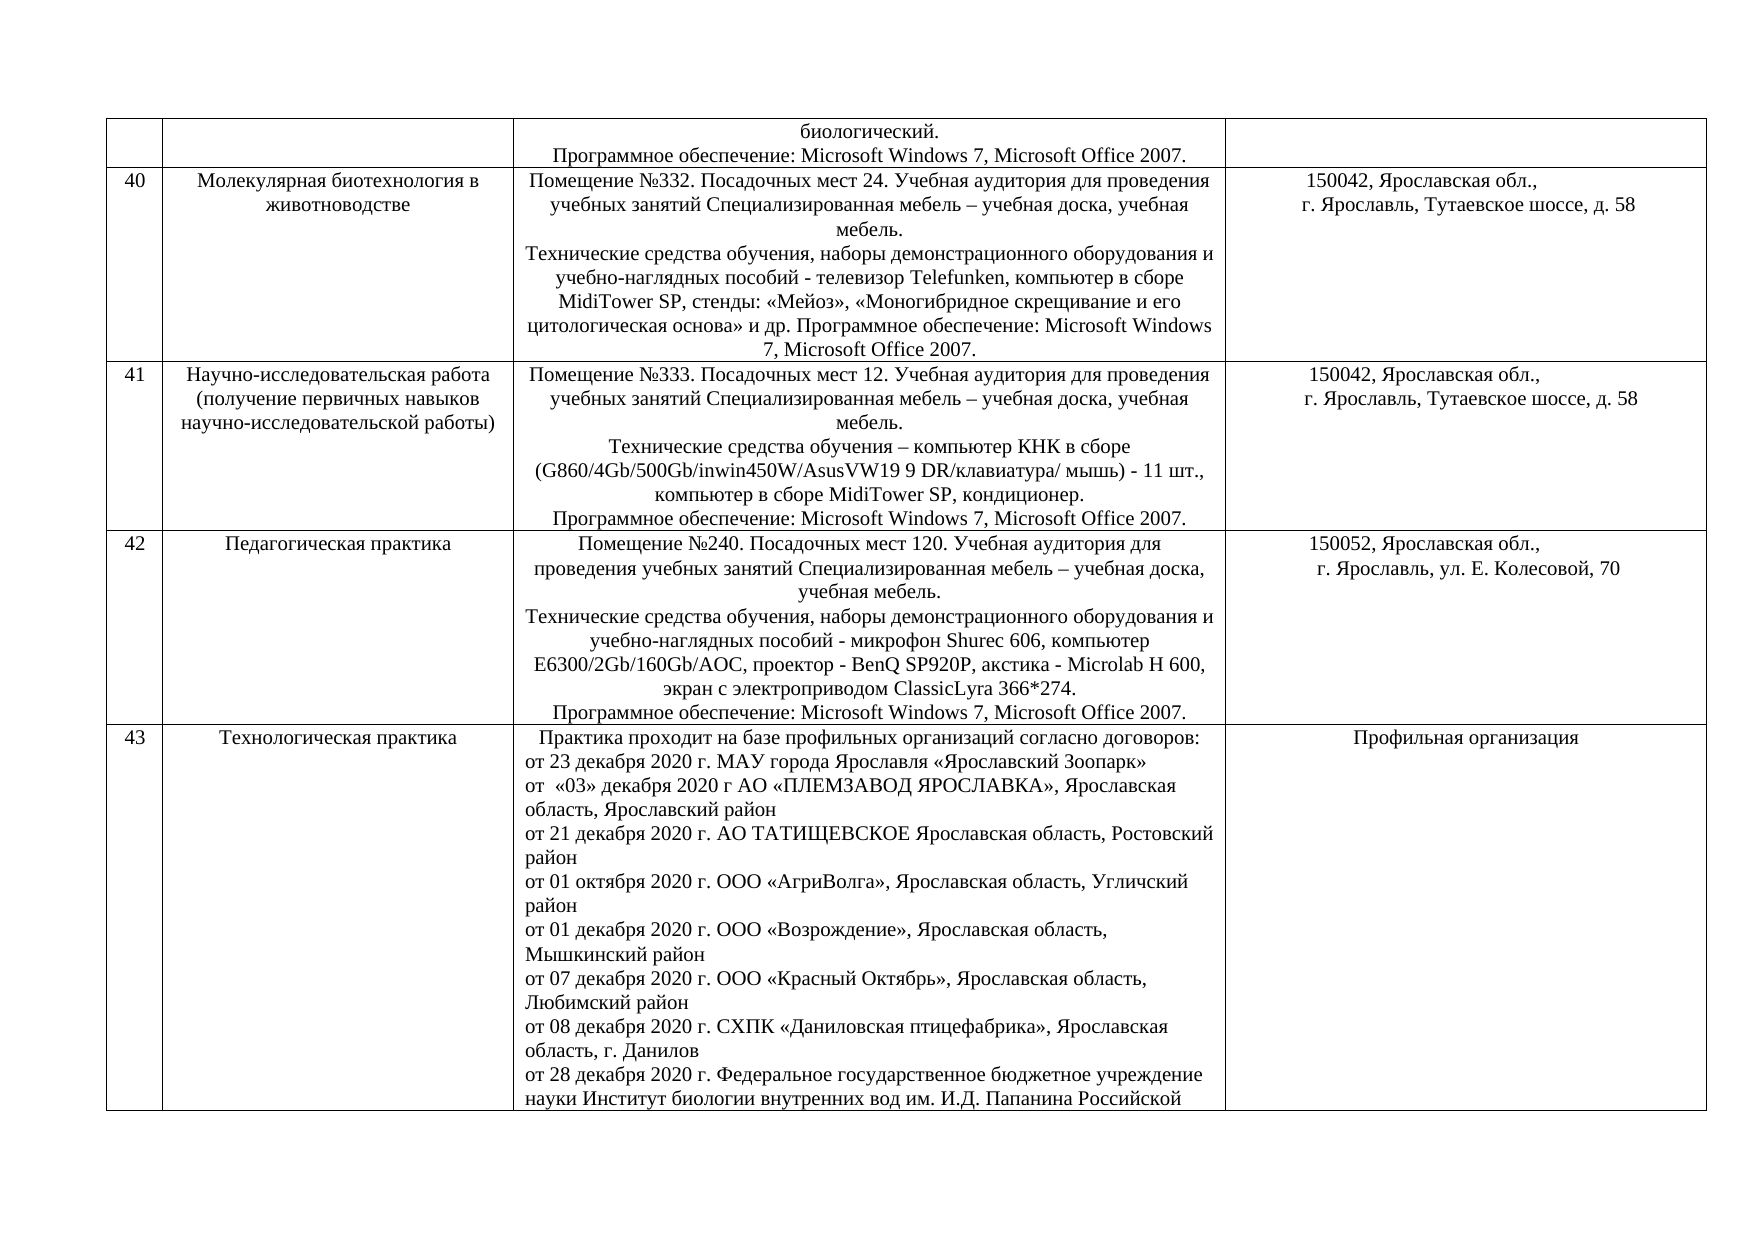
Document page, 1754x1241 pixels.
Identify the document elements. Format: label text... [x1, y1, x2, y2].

table_cell Помещение №240. Посадочных мест 120. Учебная аудитория для проведения учебных занятий Специализированная мебель – учебная доска, учебная мебель. Технические средства обучения, наборы демонстрационного оборудования и учебно-наглядных пособий - микрофон Shurec 606, компьютер Е6300/2Gb/160Gb/AOC, проектор - BenQ SP920P, акстика - Microlab H 600, экран с электроприводом ClassicLyra 366*274. Программное обеспечение: Microsoft Windows 7, Microsoft Office 2007. [514, 531, 1225, 724]
table_cell 41 [107, 362, 162, 530]
table_cell 150042, Ярославская обл., г. Ярославль, Тутаевское шоссе, д. 58 [1226, 168, 1706, 361]
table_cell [163, 725, 513, 1110]
table_cell 40 [107, 168, 162, 361]
table_cell 43 [107, 725, 162, 1110]
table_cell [1226, 725, 1706, 1110]
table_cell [163, 119, 513, 167]
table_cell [1226, 119, 1706, 167]
table_cell 42 [107, 531, 162, 724]
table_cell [514, 725, 1225, 1110]
table_cell Педагогическая практика [163, 531, 513, 724]
table_cell Научно-исследовательская работа (получение первичных навыков научно-исследовательской работы) [163, 362, 513, 530]
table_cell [514, 119, 1225, 167]
table_cell 150042, Ярославская обл., г. Ярославль, Тутаевское шоссе, д. 58 [1226, 362, 1706, 530]
table_cell Помещение №333. Посадочных мест 12. Учебная аудитория для проведения учебных занятий Специализированная мебель – учебная доска, учебная мебель. Технические средства обучения – компьютер КНК в сборе (G860/4Gb/500Gb/inwin450W/AsusVW19 9 DR/клавиатура/ мышь) - 11 шт., компьютер в сборе MidiTower SP, кондиционер. Программное обеспечение: Microsoft Windows 7, Microsoft Office 2007. [514, 362, 1225, 530]
table_cell Молекулярная биотехнология в животноводстве [163, 168, 513, 361]
table_cell 150052, Ярославская обл., г. Ярославль, ул. Е. Колесовой, 70 [1226, 531, 1706, 724]
table_cell 39 [107, 119, 162, 167]
